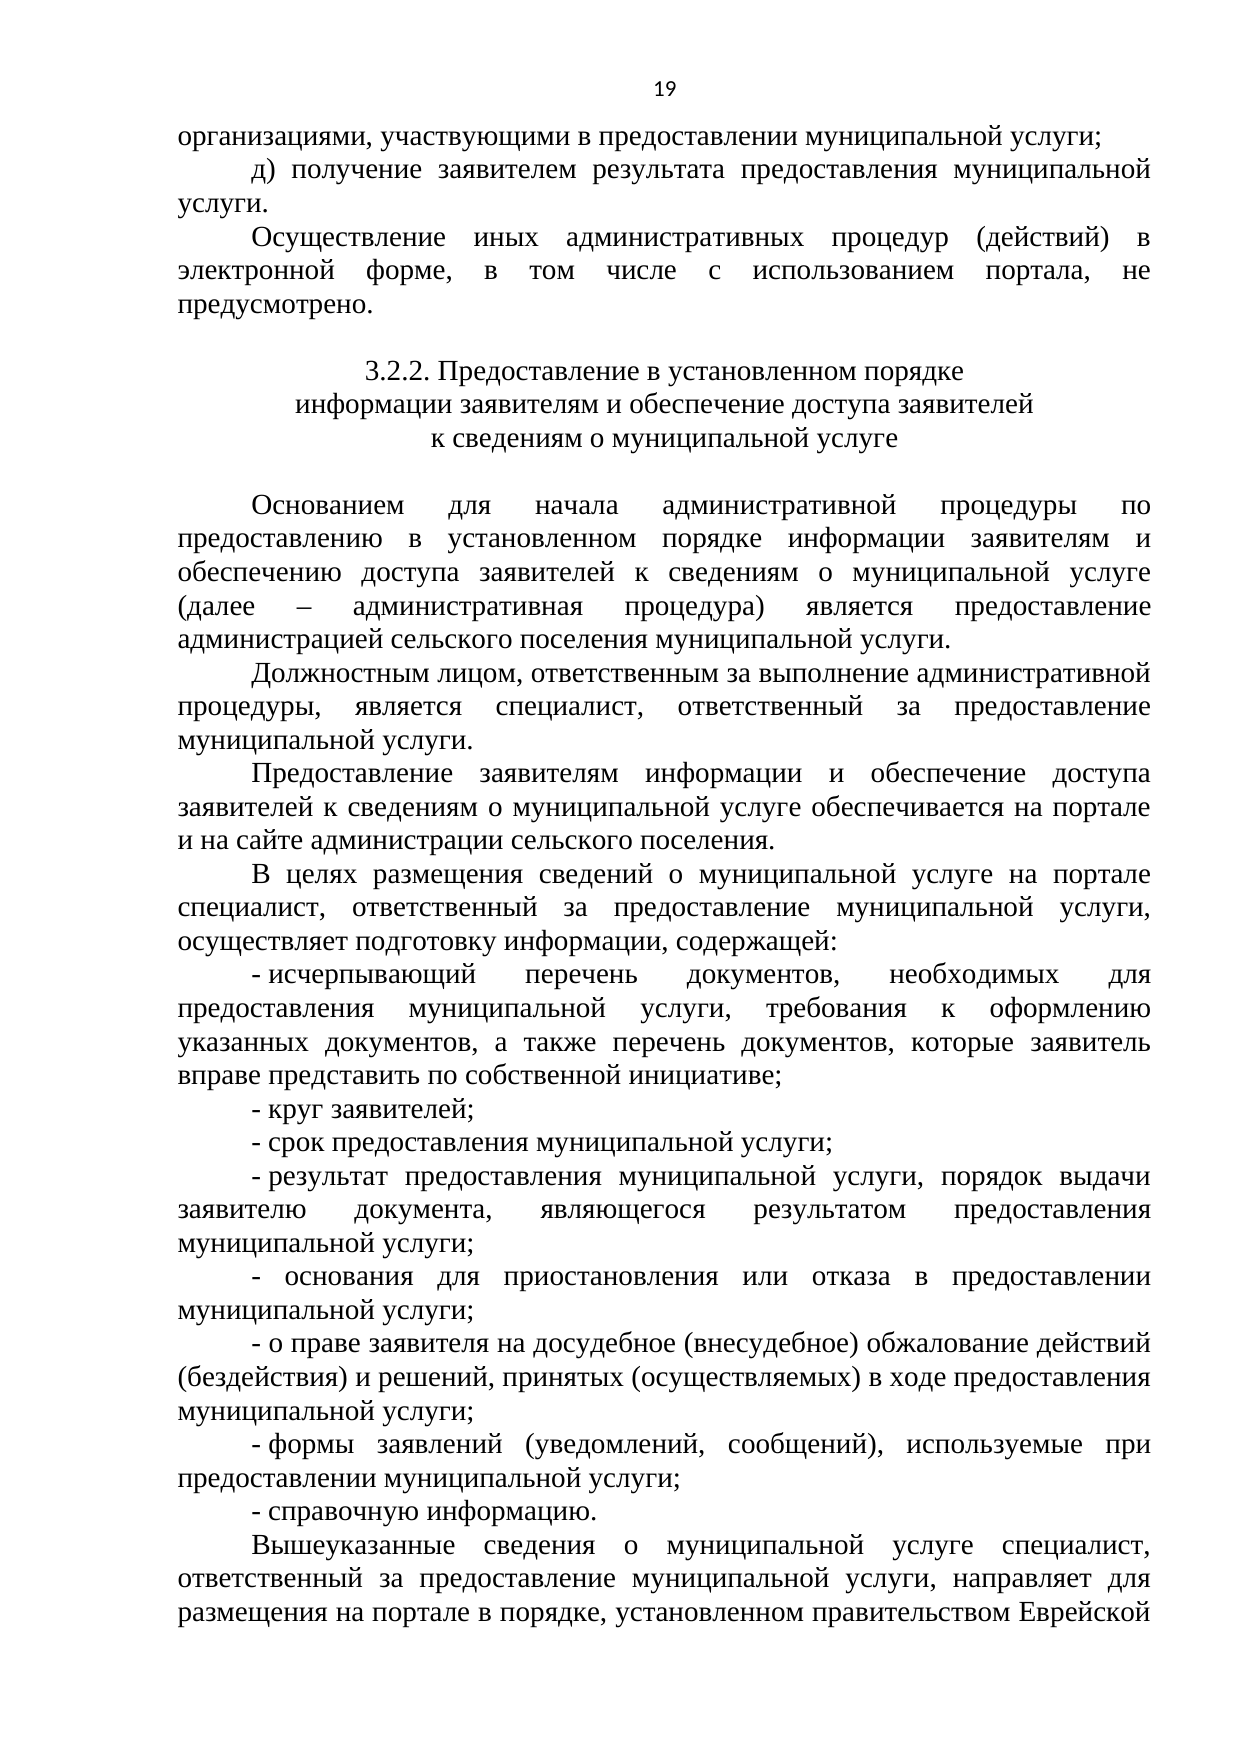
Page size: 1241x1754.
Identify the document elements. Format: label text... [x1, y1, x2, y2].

text - о праве заявителя на досудебное (внесудебное) обжалование действий (бездействия) и решений, принятых (осуществляемых) в ходе предоставления муниципальной услуги; [177, 1326, 1152, 1426]
text д) получение заявителем результата предоставления муниципальной услуги. [177, 152, 1152, 219]
text Осуществление иных административных процедур (действий) в электронной форме, в том числе с использованием портала, не предусмотрено. [177, 219, 1152, 319]
text - результат предоставления муниципальной услуги, порядок выдачи заявителю документа, являющегося результатом предоставления муниципальной услуги; [177, 1158, 1152, 1258]
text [177, 1527, 1152, 1627]
text - формы заявлений (уведомлений, сообщений), используемые при предоставлении муниципальной услуги; [177, 1426, 1152, 1493]
text Основанием для начала административной процедуры по предоставлению в установленном порядке информации заявителям и обеспечению доступа заявителей к сведениям о муниципальной услуге (далее – административная процедура) является предоставление администрацией сельского поселения муниципальной услуги. [177, 487, 1152, 655]
text - основания для приостановления или отказа в предоставлении муниципальной услуги; [177, 1258, 1152, 1326]
text - круг заявителей; [177, 1091, 1152, 1124]
text - справочную информацию. [177, 1493, 1152, 1527]
text Предоставление заявителям информации и обеспечение доступа заявителей к сведениям о муниципальной услуге обеспечивается на портале и на сайте администрации сельского поселения. [177, 755, 1152, 856]
text - исчерпывающий перечень документов, необходимых для предоставления муниципальной услуги, требования к оформлению указанных документов, а также перечень документов, которые заявитель вправе представить по собственной инициативе; [177, 957, 1152, 1091]
title к сведениям о муниципальной услуге [177, 420, 1152, 453]
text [177, 118, 1152, 152]
title 3.2.2. Предоставление в установленном порядке [177, 353, 1152, 386]
text Должностным лицом, ответственным за выполнение административной процедуры, является специалист, ответственный за предоставление муниципальной услуги. [177, 655, 1152, 755]
text В целях размещения сведений о муниципальной услуге на портале специалист, ответственный за предоставление муниципальной услуги, осуществляет подготовку информации, содержащей: [177, 856, 1152, 957]
text - срок предоставления муниципальной услуги; [177, 1124, 1152, 1158]
title информации заявителям и обеспечение доступа заявителей [177, 386, 1152, 420]
